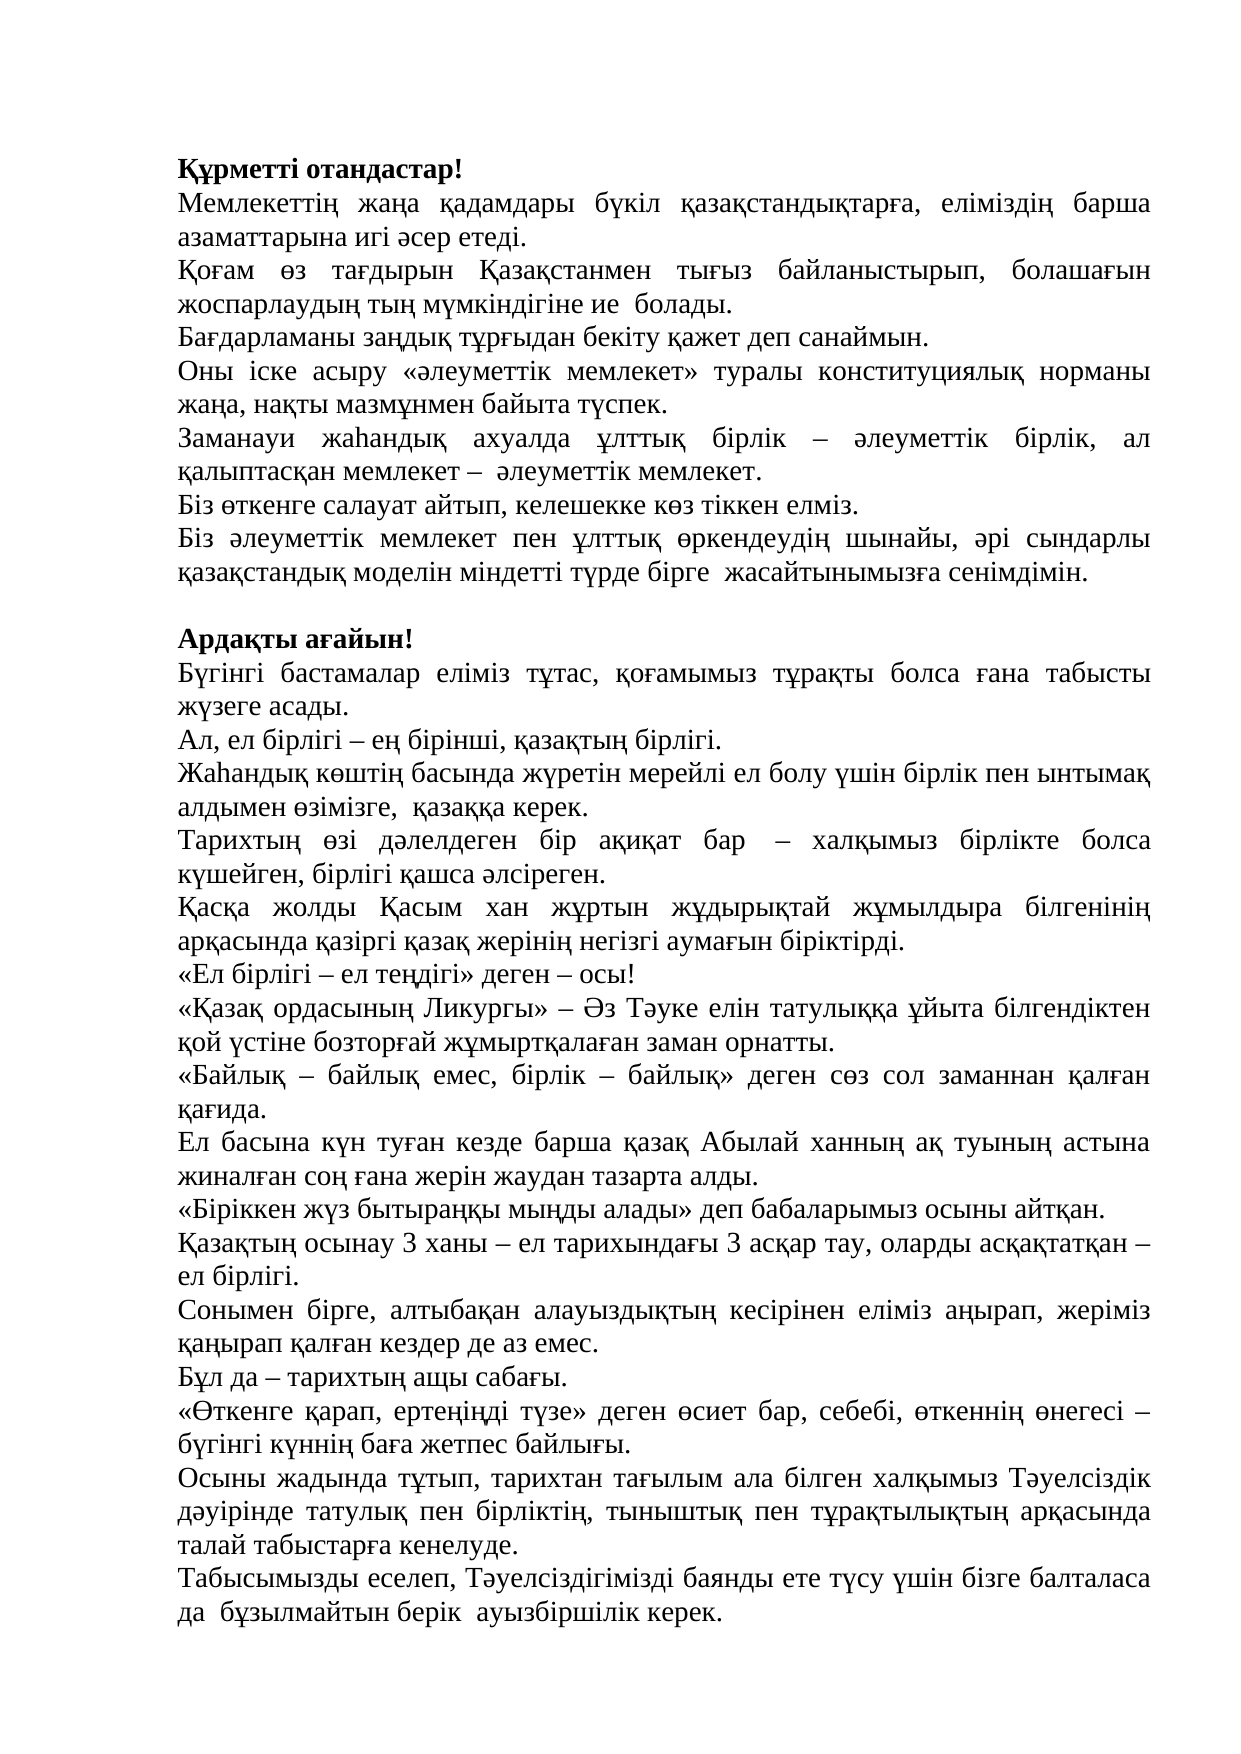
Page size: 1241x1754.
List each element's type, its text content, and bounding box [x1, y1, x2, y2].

text «Байлық – байлық емес, бірлік – байлық» деген сөз сол заманнан қалған қағида. [177, 1057, 1152, 1124]
text Ардақты ағайын! [177, 621, 1152, 655]
text Ал, ел бірлігі – ең бірінші, қазақтың бірлігі. [177, 722, 1152, 755]
text Бұл да – тарихтың ащы сабағы. [177, 1359, 1152, 1393]
text Бағдарламаны заңдық тұрғыдан бекіту қажет деп санаймын. [177, 319, 1152, 353]
text Заманауи жаһандық ахуалда ұлттық бірлік – әлеуметтік бірлік, ал қалыптасқан мемлекет – әлеуметтік мемлекет. [177, 420, 1152, 487]
text Ел басына күн туған кезде барша қазақ Абылай ханның ақ туының астына жиналған соң ғана жерін жаудан тазарта алды. [177, 1124, 1152, 1191]
text Біз әлеуметтік мемлекет пен ұлттық өркендеудің шынайы, әрі сындарлы қазақстандық моделін міндетті түрде бірге жасайтынымызға сенімдімін. [177, 521, 1152, 588]
text Мемлекеттің жаңа қадамдары бүкіл қазақстандықтарға, еліміздің барша азаматтарына игі әсер етеді. [177, 185, 1152, 252]
text Қасқа жолды Қасым хан жұртын жұдырықтай жұмылдыра білгенінің арқасында қазіргі қазақ жерінің негізгі аумағын біріктірді. [177, 889, 1152, 957]
text Жаһандық көштің басында жүретін мерейлі ел болу үшін бірлік пен ынтымақ алдымен өзімізге, қазаққа керек. [177, 755, 1152, 822]
text «Қазақ ордасының Ликургы» – Әз Тәуке елін татулыққа ұйыта білгендіктен қой үстіне бозторғай жұмыртқалаған заман орнатты. [177, 990, 1152, 1057]
text «Ел бірлігі – ел теңдігі» деген – осы! [177, 957, 1152, 990]
text Бүгінгі бастамалар еліміз тұтас, қоғамымыз тұрақты болса ғана табысты жүзеге асады. [177, 655, 1152, 722]
text Қоғам өз тағдырын Қазақстанмен тығыз байланыстырып, болашағын жоспарлаудың тың мүмкіндігіне ие болады. [177, 252, 1152, 319]
text Сонымен бірге, алтыбақан алауыздықтың кесірінен еліміз аңырап, жеріміз қаңырап қалған кездер де аз емес. [177, 1292, 1152, 1359]
text Табысымызды еселеп, Тәуелсіздігімізді баянды ете түсу үшін бізге балталаса да бұзылмайтын берік ауызбіршілік керек. [177, 1560, 1152, 1627]
text Құрметті отандастар! [177, 152, 1152, 185]
text Оны іске асыру «әлеуметтік мемлекет» туралы конституциялық норманы жаңа, нақты мазмұнмен байыта түспек. [177, 353, 1152, 420]
text «Біріккен жүз бытыраңқы мыңды алады» деп бабаларымыз осыны айтқан. [177, 1191, 1152, 1225]
text Қазақтың осынау 3 ханы – ел тарихындағы 3 асқар тау, оларды асқақтатқан – ел бірлігі. [177, 1225, 1152, 1292]
text Біз өткенге салауат айтып, келешекке көз тіккен елміз. [177, 487, 1152, 521]
text Осыны жадында тұтып, тарихтан тағылым ала білген халқымыз Тәуелсіздік дәуірінде татулық пен бірліктің, тыныштық пен тұрақтылықтың арқасында талай табыстарға кенелуде. [177, 1460, 1152, 1560]
text Тарихтың өзі дәлелдеген бір ақиқат бар – халқымыз бірлікте болса күшейген, бірлігі қашса әлсіреген. [177, 822, 1152, 889]
text «Өткенге қарап, ертеңіңді түзе» деген өсиет бар, себебі, өткеннің өнегесі – бүгінгі күннің баға жетпес байлығы. [177, 1393, 1152, 1460]
